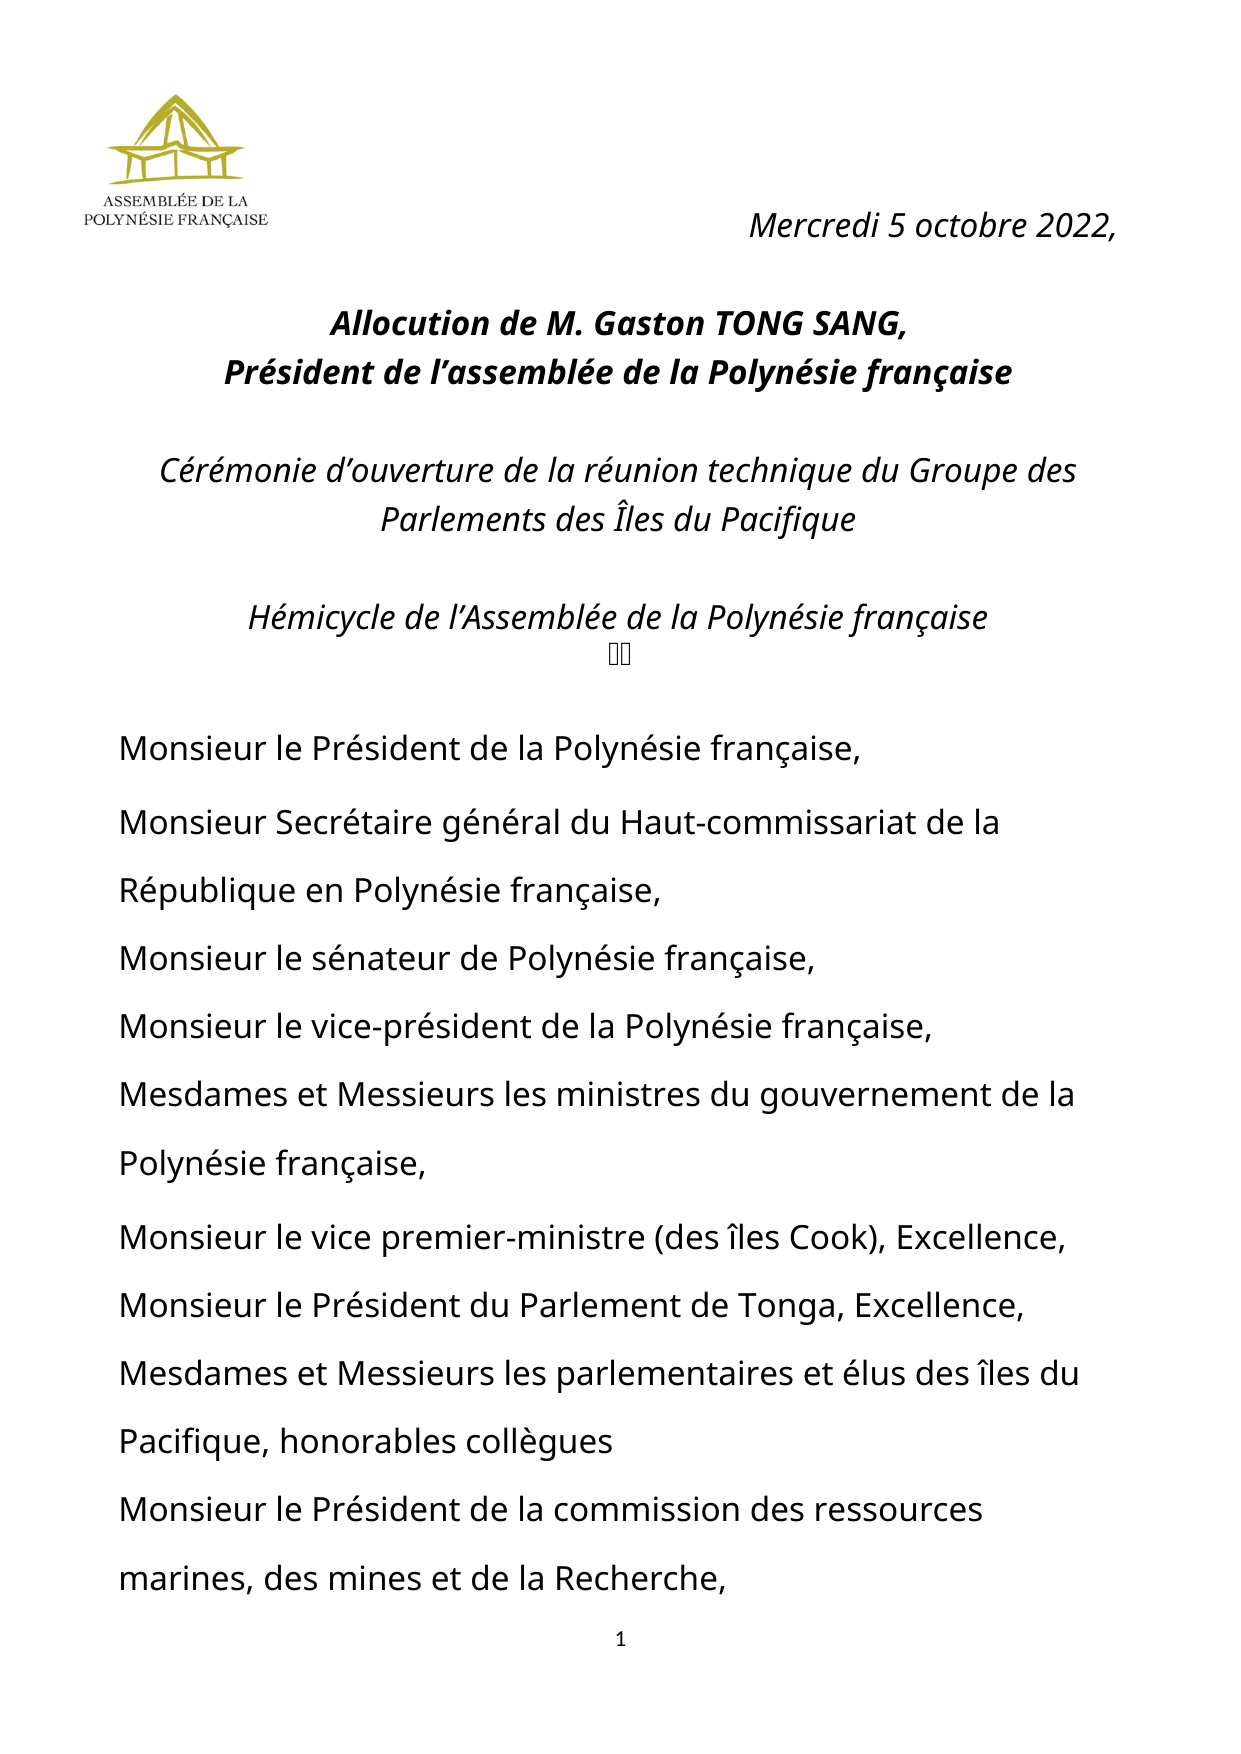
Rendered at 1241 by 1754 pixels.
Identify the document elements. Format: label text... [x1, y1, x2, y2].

text Monsieur le vice premier-ministre (des îles Cook), Excellence, Monsieur le Président du Parlement de Tonga, Excellence, Mesdames et Messieurs les parlementaires et élus des îles du Pacifique, honorables collègues Monsieur le Président de la commission des ressources marines, des mines et de la Recherche, [118, 1214, 1122, 1600]
picture [78, 88, 273, 230]
text Cérémonie d’ouverture de la réunion technique du Groupe des Parlements des Îles du Pacifique [118, 447, 1122, 541]
text Monsieur le Président de la Polynésie française, [118, 724, 1122, 770]
text Hémicycle de l’Assemblée de la Polynésie française [118, 594, 1122, 639]
text Monsieur Secrétaire général du Haut-commissariat de la République en Polynésie française, Monsieur le sénateur de Polynésie française, Monsieur le vice-président de la Polynésie française, Mesdames et Messieurs les ministres du gouvernement de la Polynésie française, [118, 799, 1122, 1185]
text Mercredi 5 octobre 2022, [118, 202, 1122, 247]
text Président de l’assemblée de la Polynésie française [118, 349, 1122, 394]
text Allocution de M. Gaston TONG SANG, [118, 300, 1122, 345]
